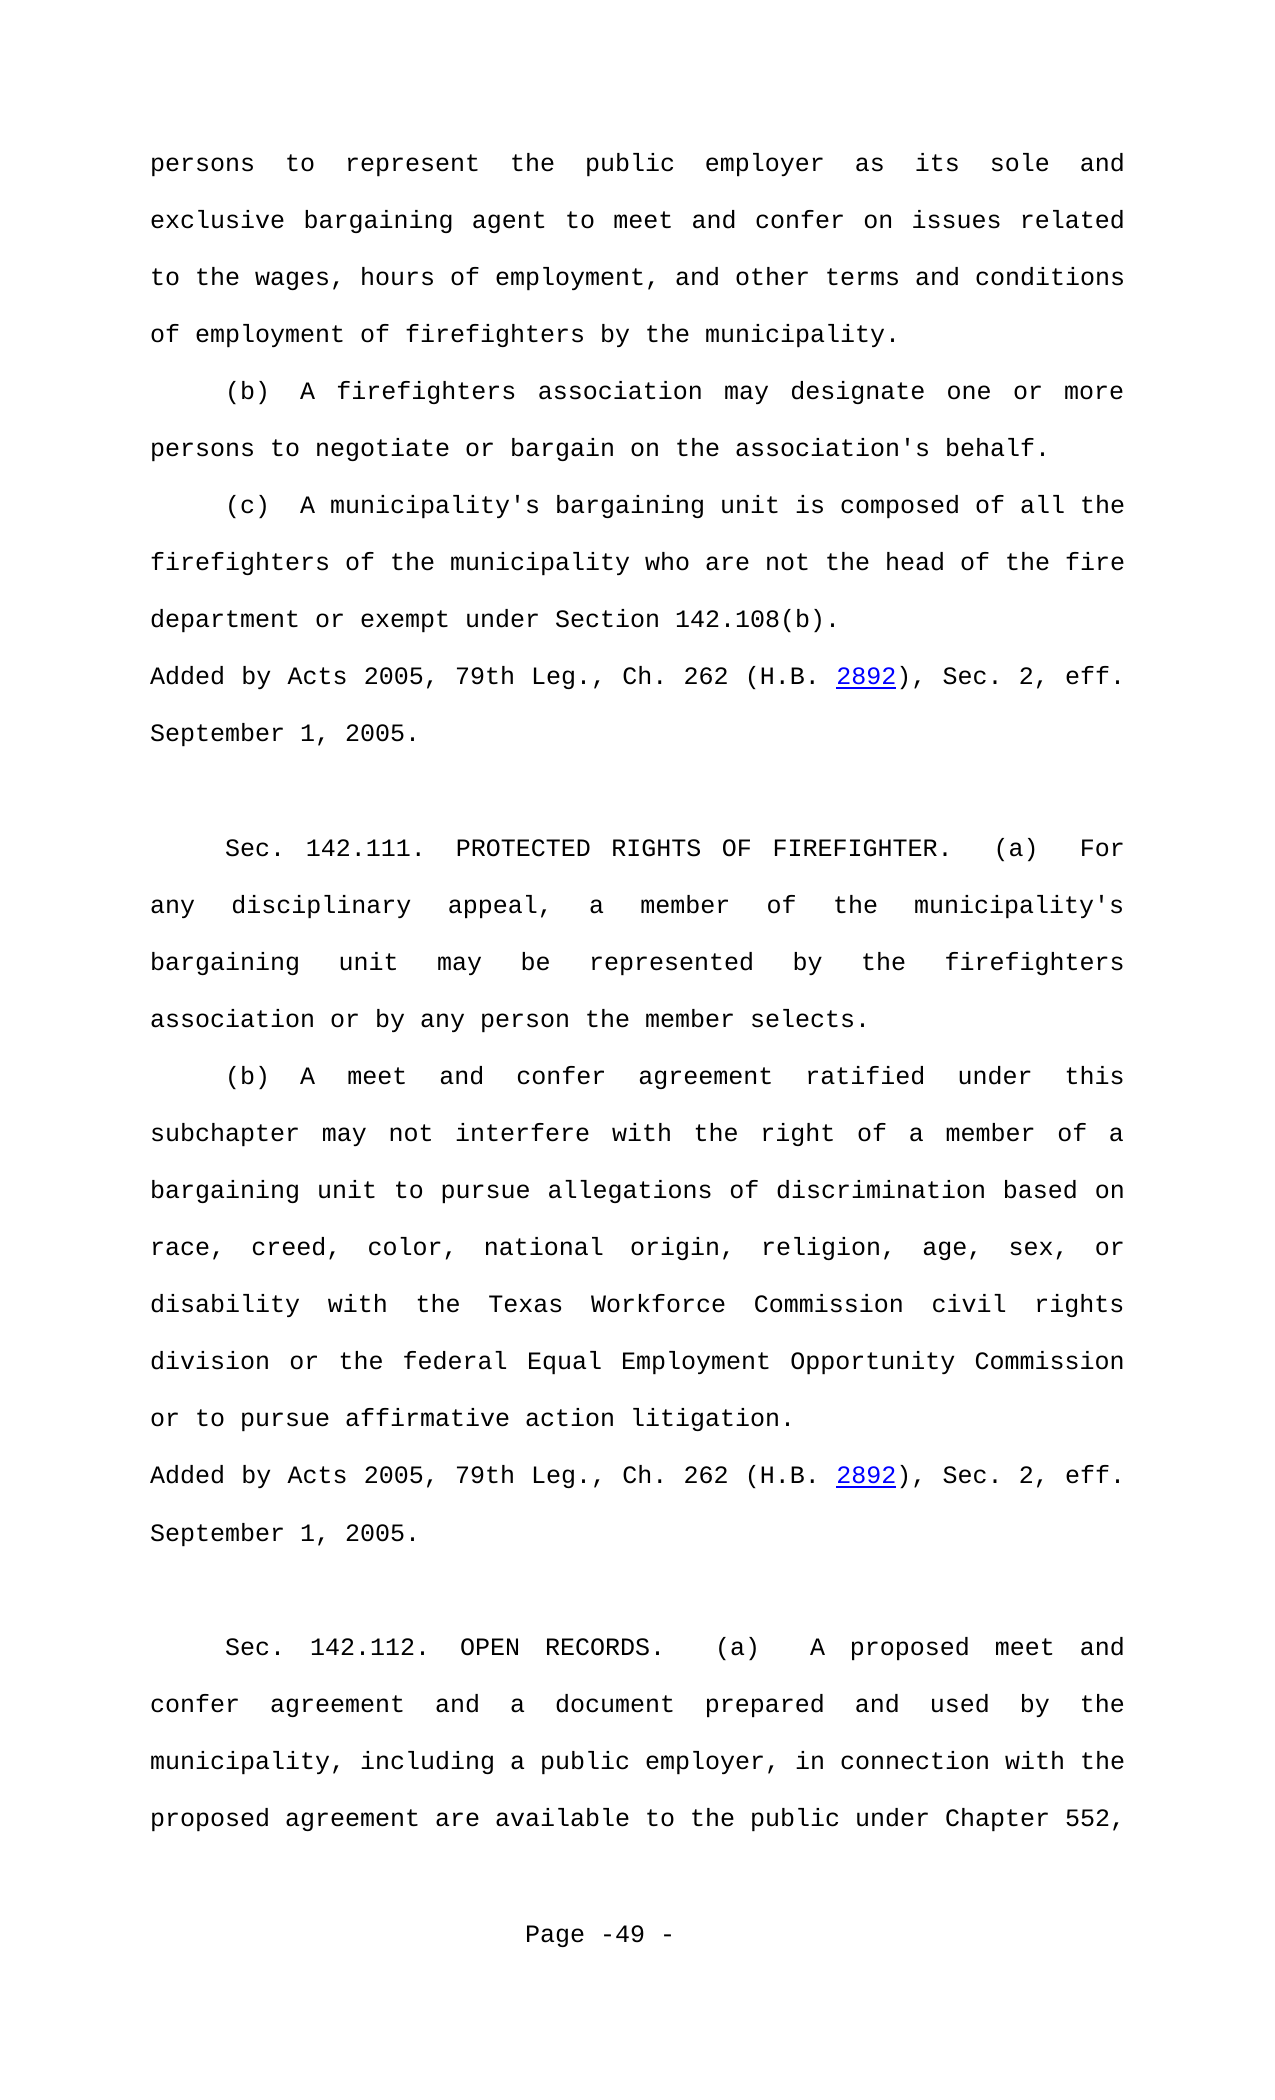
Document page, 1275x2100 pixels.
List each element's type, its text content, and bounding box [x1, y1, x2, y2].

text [150, 150, 1125, 350]
text (b) A firefighters association may designate one or more persons to negotiate or bargain on the association's behalf. [150, 378, 1125, 464]
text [150, 1634, 1125, 1834]
text (b) A meet and confer agreement ratified under this subchapter may not interfere with the right of a member of a bargaining unit to pursue allegations of discrimination based on race, creed, color, national origin, religion, age, sex, or disability with the Texas Workforce Commission civil rights division or the federal Equal Employment Opportunity Commission or to pursue affirmative action litigation. [150, 1063, 1125, 1434]
text Added by Acts 2005, 79th Leg., Ch. 262 (H.B. 2892), Sec. 2, eff. September 1, 2005. [150, 664, 1125, 749]
text Sec. 142.111. PROTECTED RIGHTS OF FIREFIGHTER. (a) For any disciplinary appeal, a member of the municipality's bargaining unit may be represented by the firefighters association or by any person the member selects. [150, 835, 1125, 1035]
text Added by Acts 2005, 79th Leg., Ch. 262 (H.B. 2892), Sec. 2, eff. September 1, 2005. [150, 1463, 1125, 1548]
text (c) A municipality's bargaining unit is composed of all the firefighters of the municipality who are not the head of the fire department or exempt under Section 142.108(b). [150, 492, 1125, 635]
